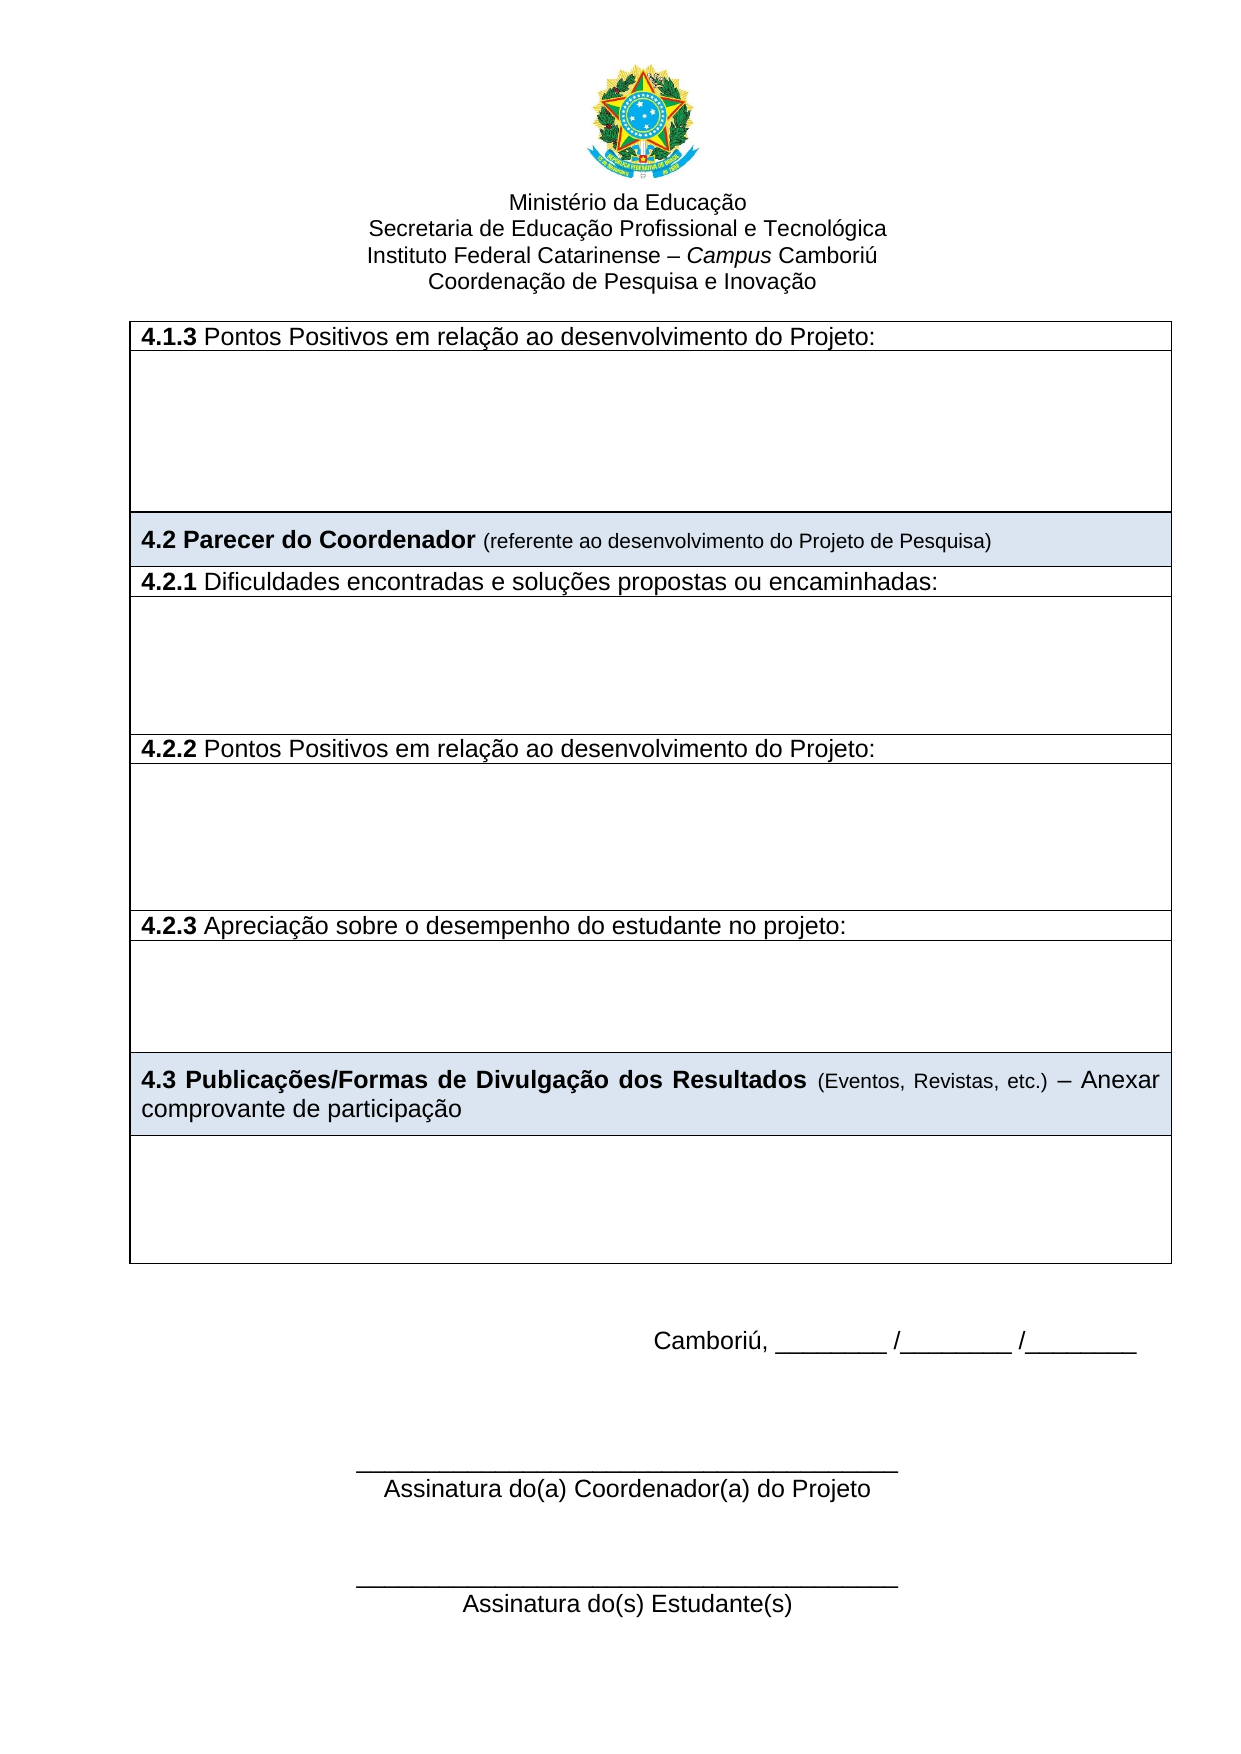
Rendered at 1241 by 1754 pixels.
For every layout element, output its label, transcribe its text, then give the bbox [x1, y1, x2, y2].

text Assinatura do(s) Estudante(s) [118, 1589, 1137, 1618]
table_cell [131, 1136, 1171, 1263]
table_cell 4.2.2 Pontos Positivos em relação ao desenvolvimento do Projeto: [131, 735, 1171, 763]
table_cell 4.2 Parecer do Coordenador (referente ao desenvolvimento do Projeto de Pesquisa) [131, 513, 1171, 566]
text _______________________________________ [118, 1445, 1137, 1474]
table_cell [131, 941, 1171, 1052]
table_cell 4.1.3 Pontos Positivos em relação ao desenvolvimento do Projeto: [131, 322, 1171, 350]
table_cell 4.2.1 Dificuldades encontradas e soluções propostas ou encaminhadas: [131, 567, 1171, 596]
table_cell [131, 597, 1171, 733]
text Camboriú, ________ /________ /________ [118, 1326, 1137, 1355]
picture [550, 64, 735, 182]
table_cell [131, 351, 1171, 511]
table_cell 4.2.3 Apreciação sobre o desempenho do estudante no projeto: [131, 911, 1171, 939]
table_cell 4.3 Publicações/Formas de Divulgação dos Resultados (Eventos, Revistas, etc.) – Anexar comprovante de participação [131, 1053, 1171, 1135]
text _______________________________________ [118, 1560, 1137, 1589]
table_cell [131, 764, 1171, 910]
text Assinatura do(a) Coordenador(a) do Projeto [118, 1474, 1137, 1503]
